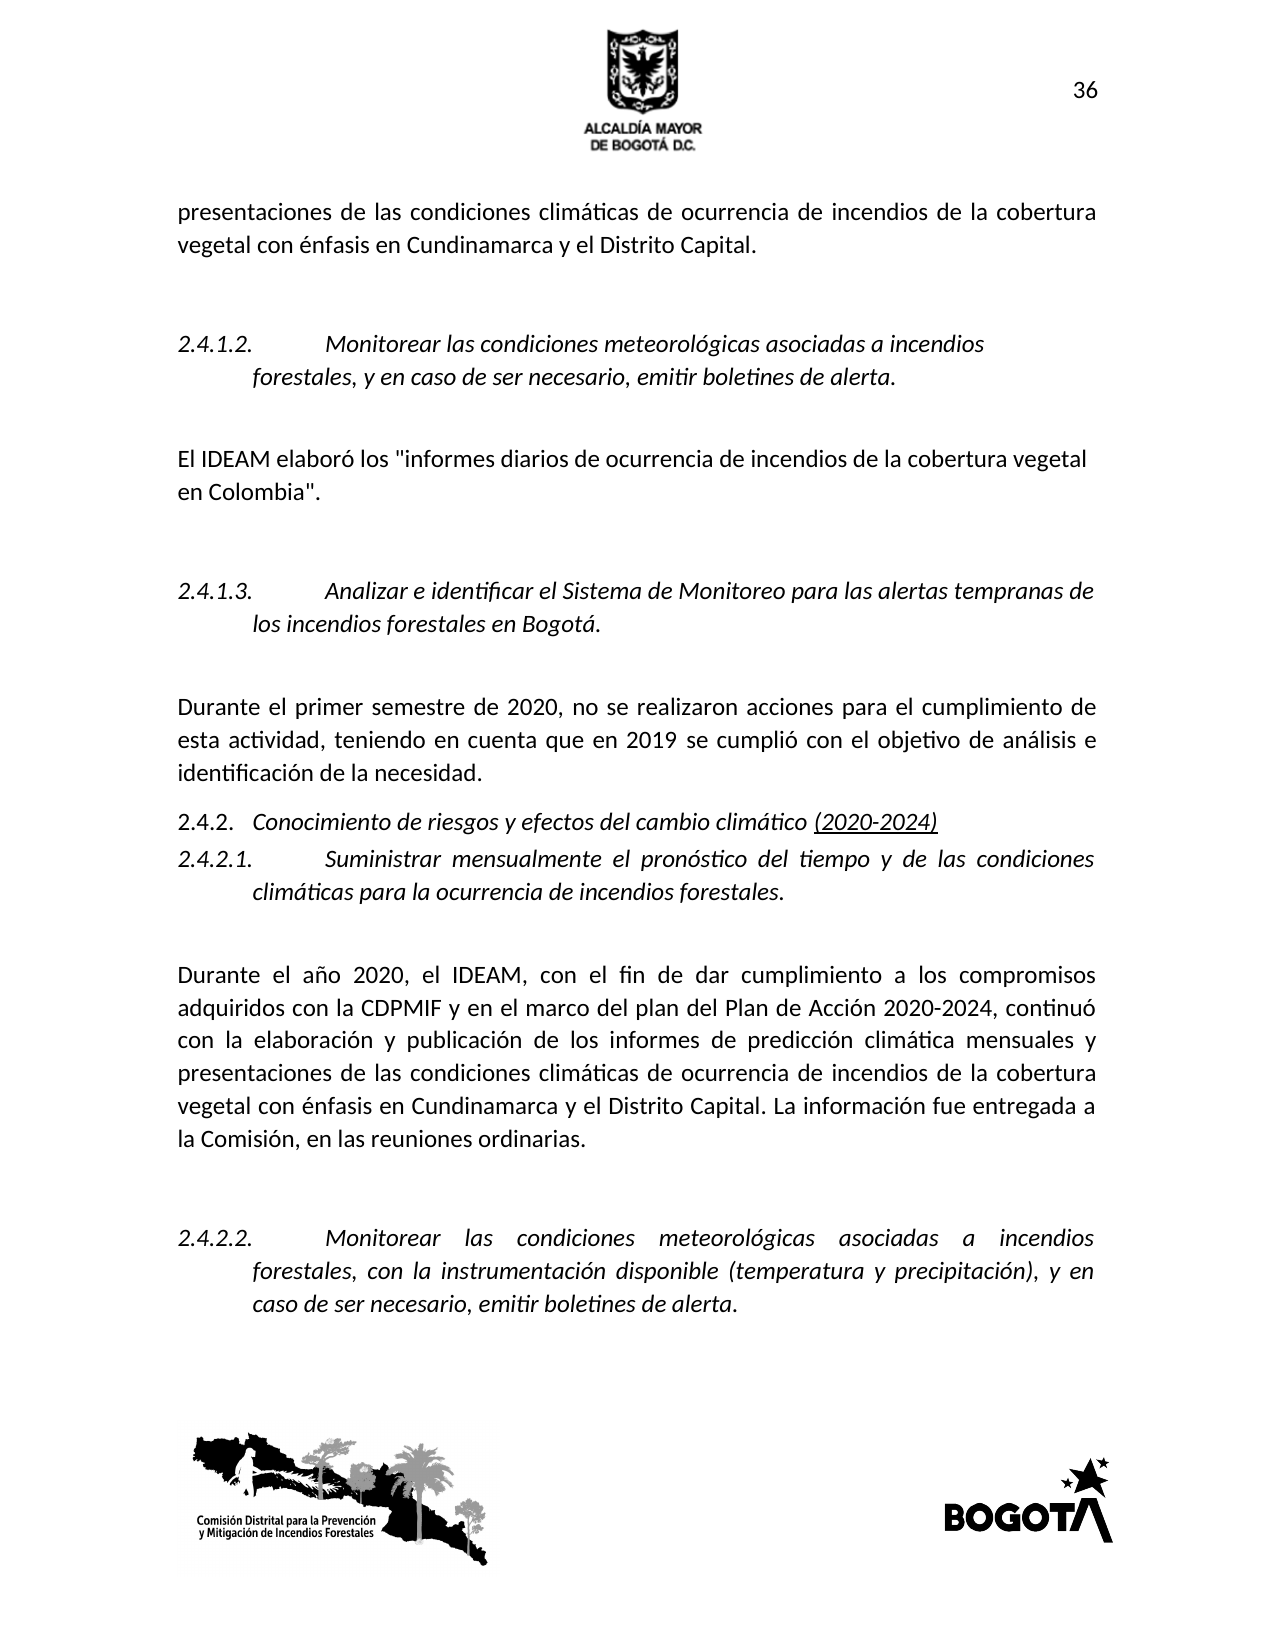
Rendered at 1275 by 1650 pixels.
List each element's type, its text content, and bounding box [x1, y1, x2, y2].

subtitle Conocimiento de riesgos y efectos del cambio climático (2020-2024) [177, 806, 1098, 837]
text Durante el primer semestre de 2020, no se realizaron acciones para el cumplimiento de esta actividad, teniendo en cuenta que en 2019 se cumplió con el objetivo de análisis e identificación de la necesidad. [177, 691, 1098, 787]
subtitle Analizar e identificar el Sistema de Monitoreo para las alertas tempranas de los incendios forestales en Bogotá. [177, 575, 1098, 639]
subtitle Monitorear las condiciones meteorológicas asociadas a incendios forestales, y en caso de ser necesario, emitir boletines de alerta. [177, 328, 1098, 391]
picture [523, 4, 768, 176]
picture [930, 1437, 1129, 1577]
subtitle Suministrar mensualmente el pronóstico del tiempo y de las condiciones climáticas para la ocurrencia de incendios forestales. [177, 843, 1098, 907]
text Durante el año 2020, el IDEAM, con el fin de dar cumplimiento a los compromisos adquiridos con la CDPMIF y en el marco del plan del Plan de Acción 2020-2024, continuó con la elaboración y publicación de los informes de predicción climática mensuales y presentaciones de las condiciones climáticas de ocurrencia de incendios de la cobertura vegetal con énfasis en Cundinamarca y el Distrito Capital. La información fue entregada a la Comisión, en las reuniones ordinarias. [177, 959, 1098, 1154]
subtitle Monitorear las condiciones meteorológicas asociadas a incendios forestales, con la instrumentación disponible (temperatura y precipitación), y en caso de ser necesario, emitir boletines de alerta. [177, 1222, 1098, 1319]
picture [177, 1420, 500, 1577]
text El IDEAM elaboró los "informes diarios de ocurrencia de incendios de la cobertura vegetal en Colombia". [177, 443, 1098, 507]
